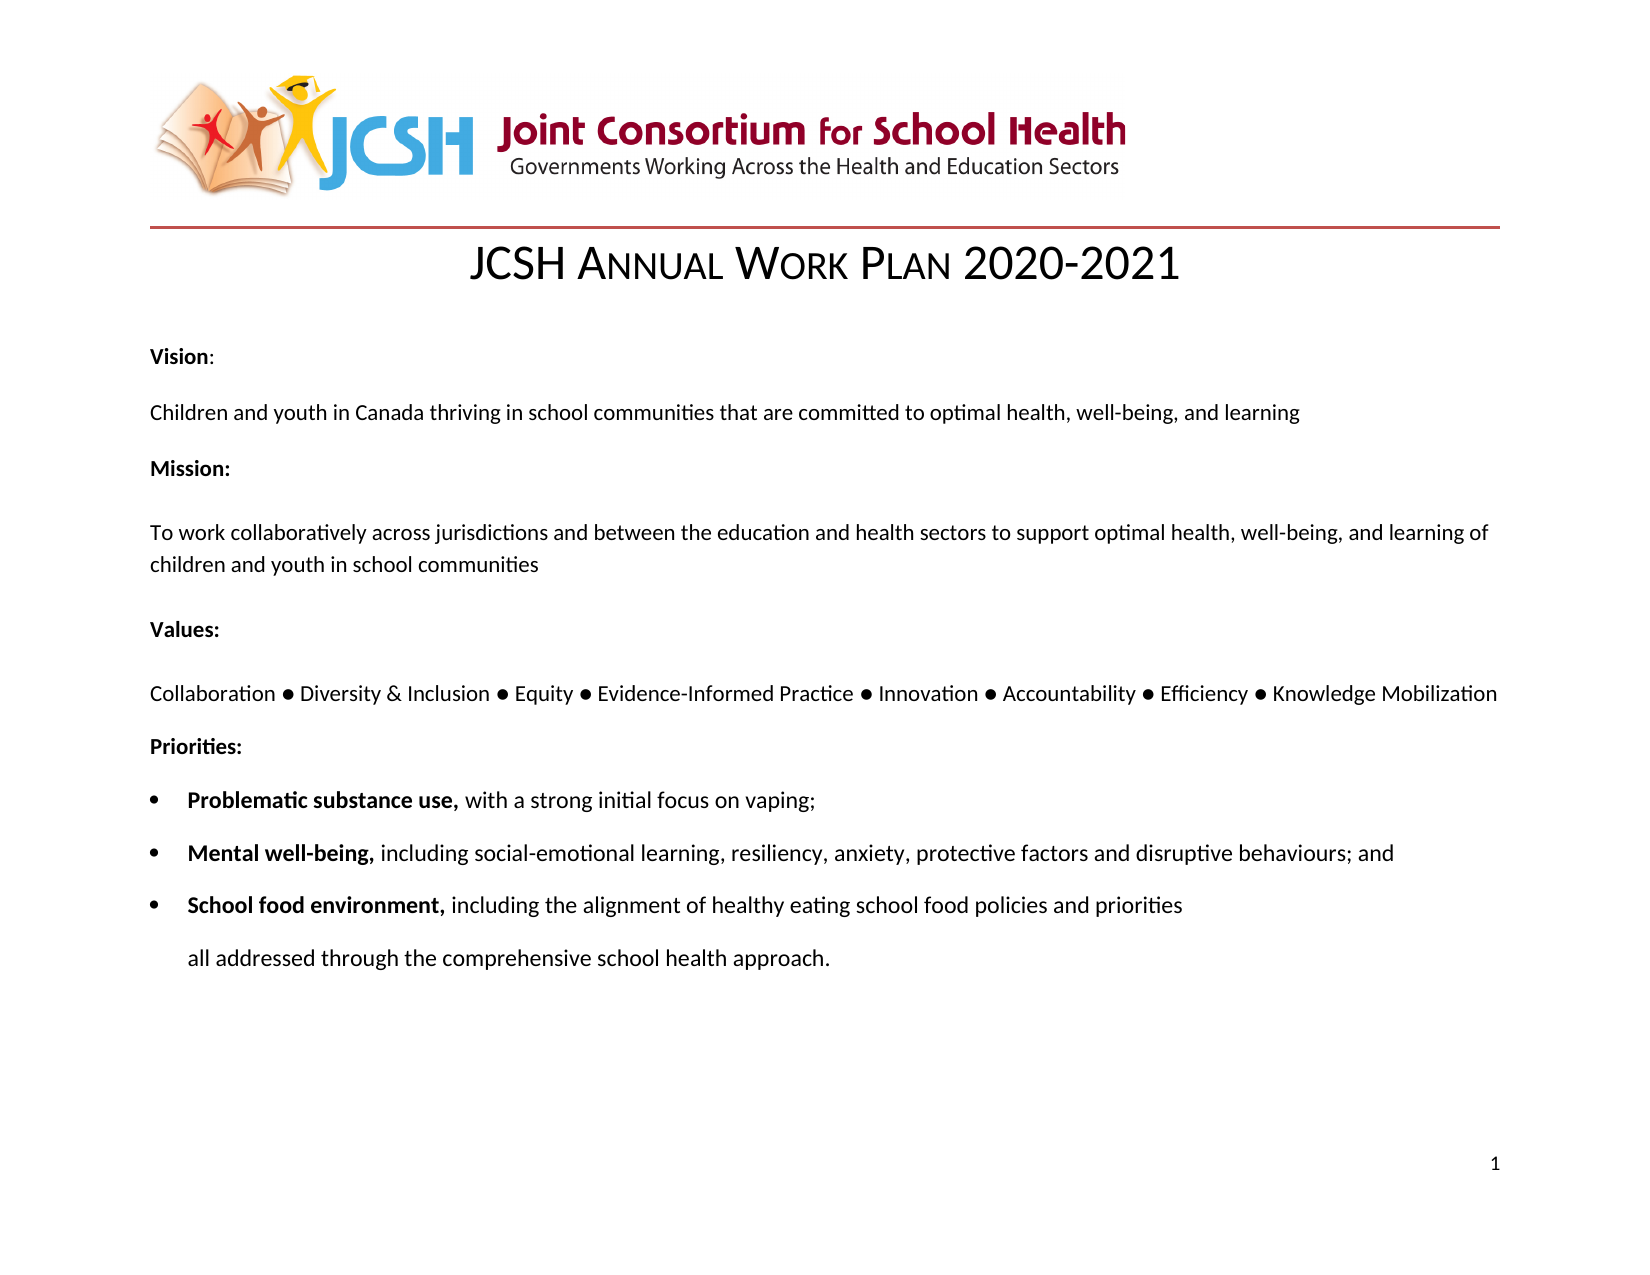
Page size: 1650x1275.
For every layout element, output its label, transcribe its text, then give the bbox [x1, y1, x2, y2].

list School food environment, including the alignment of healthy eating school food policies and priorities [150, 891, 1500, 920]
text all addressed through the comprehensive school health approach. [187, 943, 1500, 973]
title JCSH Annual Work Plan 2020-2021 [150, 229, 1500, 292]
text Mission: To work collaboratively across jurisdictions and between the education and health sectors to support optimal health, well-being, and learning of children and youth in school communities Values: Collaboration ● Diversity & Inclusion ● Equity ● Evidence-Informed Practice ● Innovation ● Accountability ● Efficiency ● Knowledge Mobilization [150, 454, 1500, 707]
text Vision: Children and youth in Canada thriving in school communities that are committed to optimal health, well-being, and learning [150, 342, 1500, 426]
text Priorities: [150, 732, 1500, 760]
list Mental well-being, including social-emotional learning, resiliency, anxiety, protective factors and disruptive behaviours; and [150, 838, 1500, 867]
picture [150, 73, 1125, 200]
list Problematic substance use, with a strong initial focus on vaping; [150, 785, 1500, 814]
